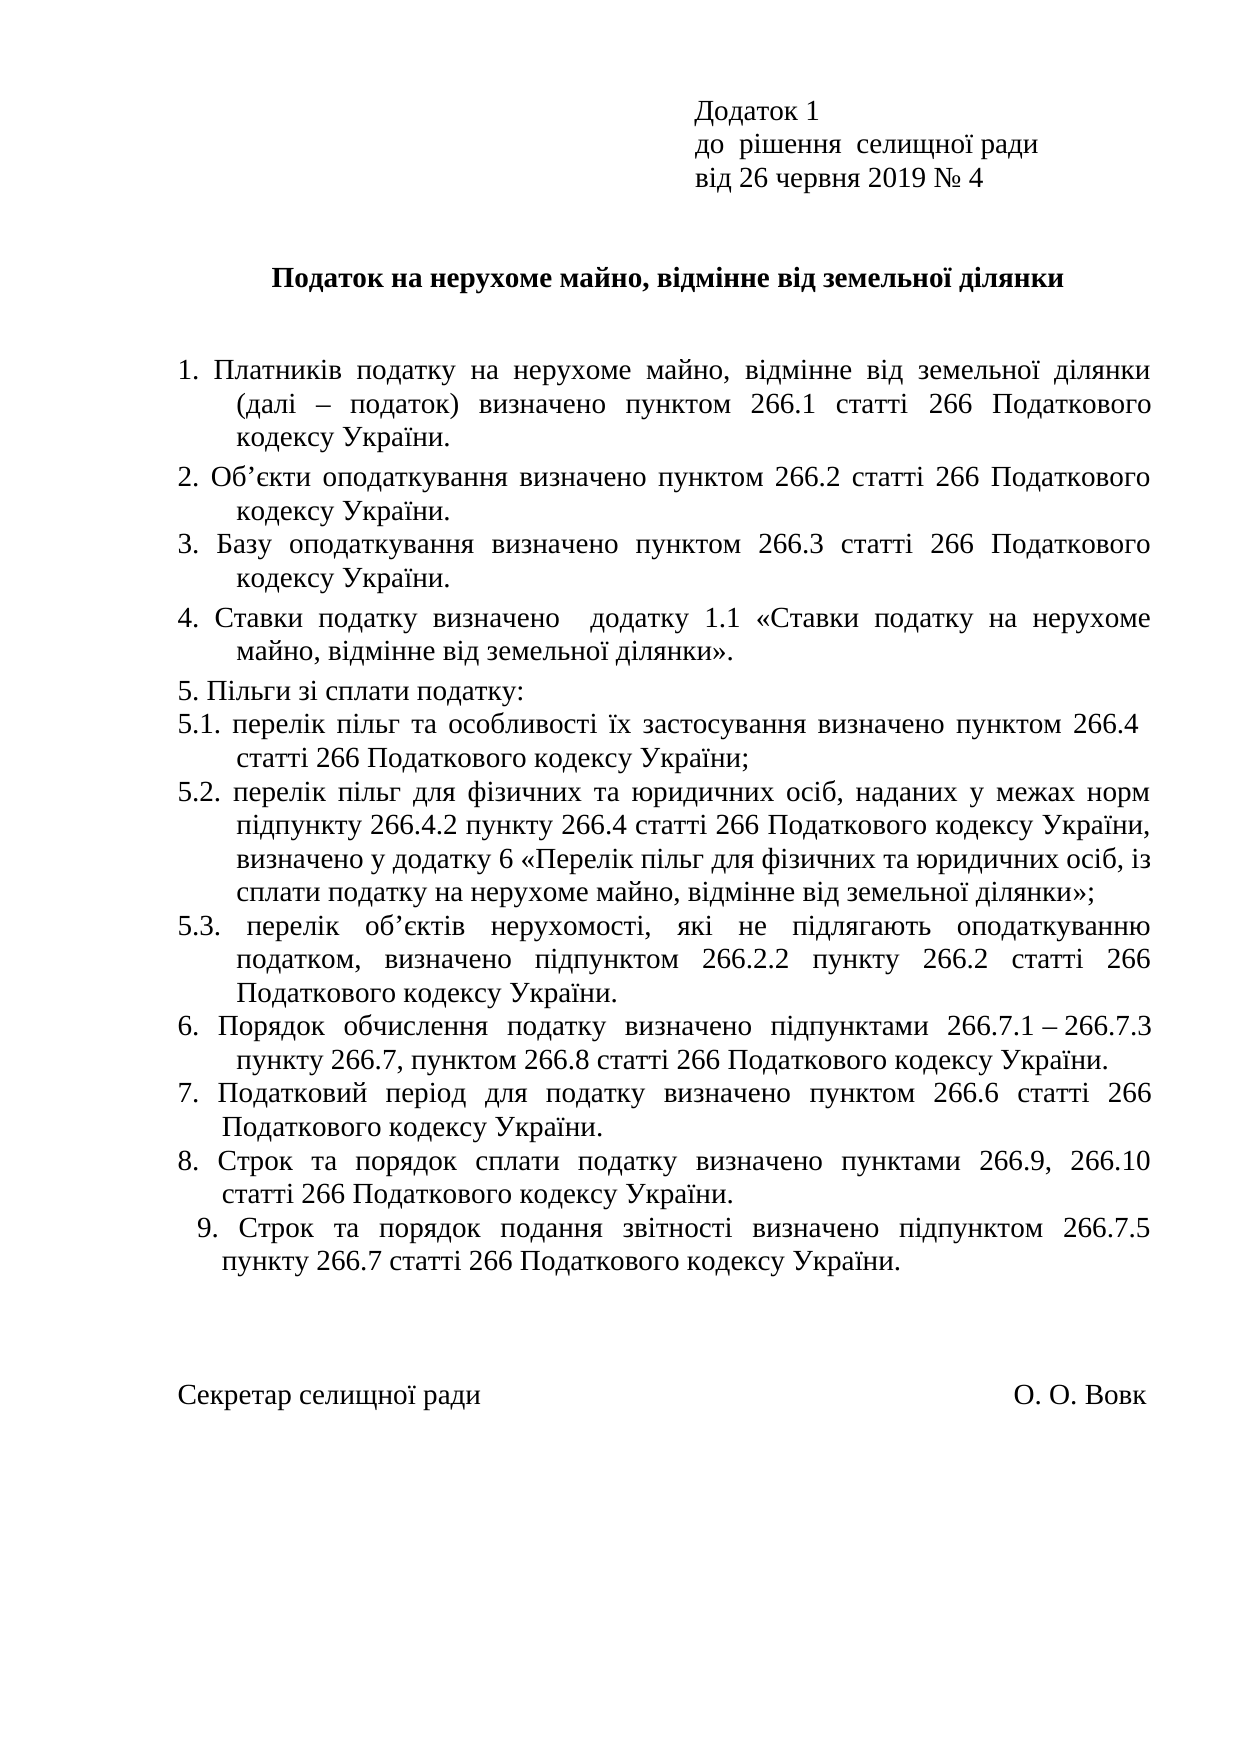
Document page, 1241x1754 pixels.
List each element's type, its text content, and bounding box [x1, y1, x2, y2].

text 6. Порядок обчислення податку визначено підпунктами 266.7.1 – 266.7.3 пункту 266.7, пунктом 266.8 статті 266 Податкового кодексу України. [177, 1008, 1152, 1076]
text 5.2. перелік пільг для фізичних та юридичних осіб, наданих у межах норм підпункту 266.4.2 пункту 266.4 статті 266 Податкового кодексу України, визначено у додатку 6 «Перелік пільг для фізичних та юридичних осіб, із сплати податку на нерухоме майно, відмінне від земельної ділянки»; [177, 774, 1152, 908]
subtitle 1. Платників податку на нерухоме майно, відмінне від земельної ділянки (далі – податок) визначено пунктом 266.1 статті 266 Податкового кодексу України. [177, 352, 1152, 453]
text 5.3. перелік об’єктів нерухомості, які не підлягають оподаткуванню податком, визначено підпунктом 266.2.2 пункту 266.2 статті 266 Податкового кодексу України. [177, 908, 1152, 1008]
text до рішення селищної ради [177, 126, 1148, 160]
text 2. Об’єкти оподаткування визначено пунктом 266.2 статті 266 Податкового кодексу України. [177, 459, 1152, 526]
text 5. Пільги зі сплати податку: [177, 673, 1152, 707]
subtitle 4. Ставки податку визначено додатку 1.1 «Ставки податку на нерухоме майно, відмінне від земельної ділянки». [177, 600, 1152, 667]
text Податок на нерухоме майно, відмінне від земельної ділянки [177, 260, 1152, 294]
text 9. Строк та порядок подання звітності визначено підпунктом 266.7.5 пункту 266.7 статті 266 Податкового кодексу України. [177, 1210, 1152, 1277]
subtitle 3. Базу оподаткування визначено пунктом 266.3 статті 266 Податкового кодексу України. [177, 526, 1152, 593]
text від 26 червня 2019 № 4 [177, 160, 1148, 193]
text Додаток 1 [694, 93, 1148, 126]
text 7. Податковий період для податку визначено пунктом 266.6 статті 266 Податкового кодексу України. [177, 1076, 1152, 1143]
text 8. Строк та порядок сплати податку визначено пунктами 266.9, 266.10 статті 266 Податкового кодексу України. [177, 1143, 1152, 1210]
text Секретар селищної ради О. О. Вовк [177, 1377, 1152, 1411]
text 5.1. перелік пільг та особливості їх застосування визначено пунктом 266.4 статті 266 Податкового кодексу України; [177, 707, 1152, 774]
